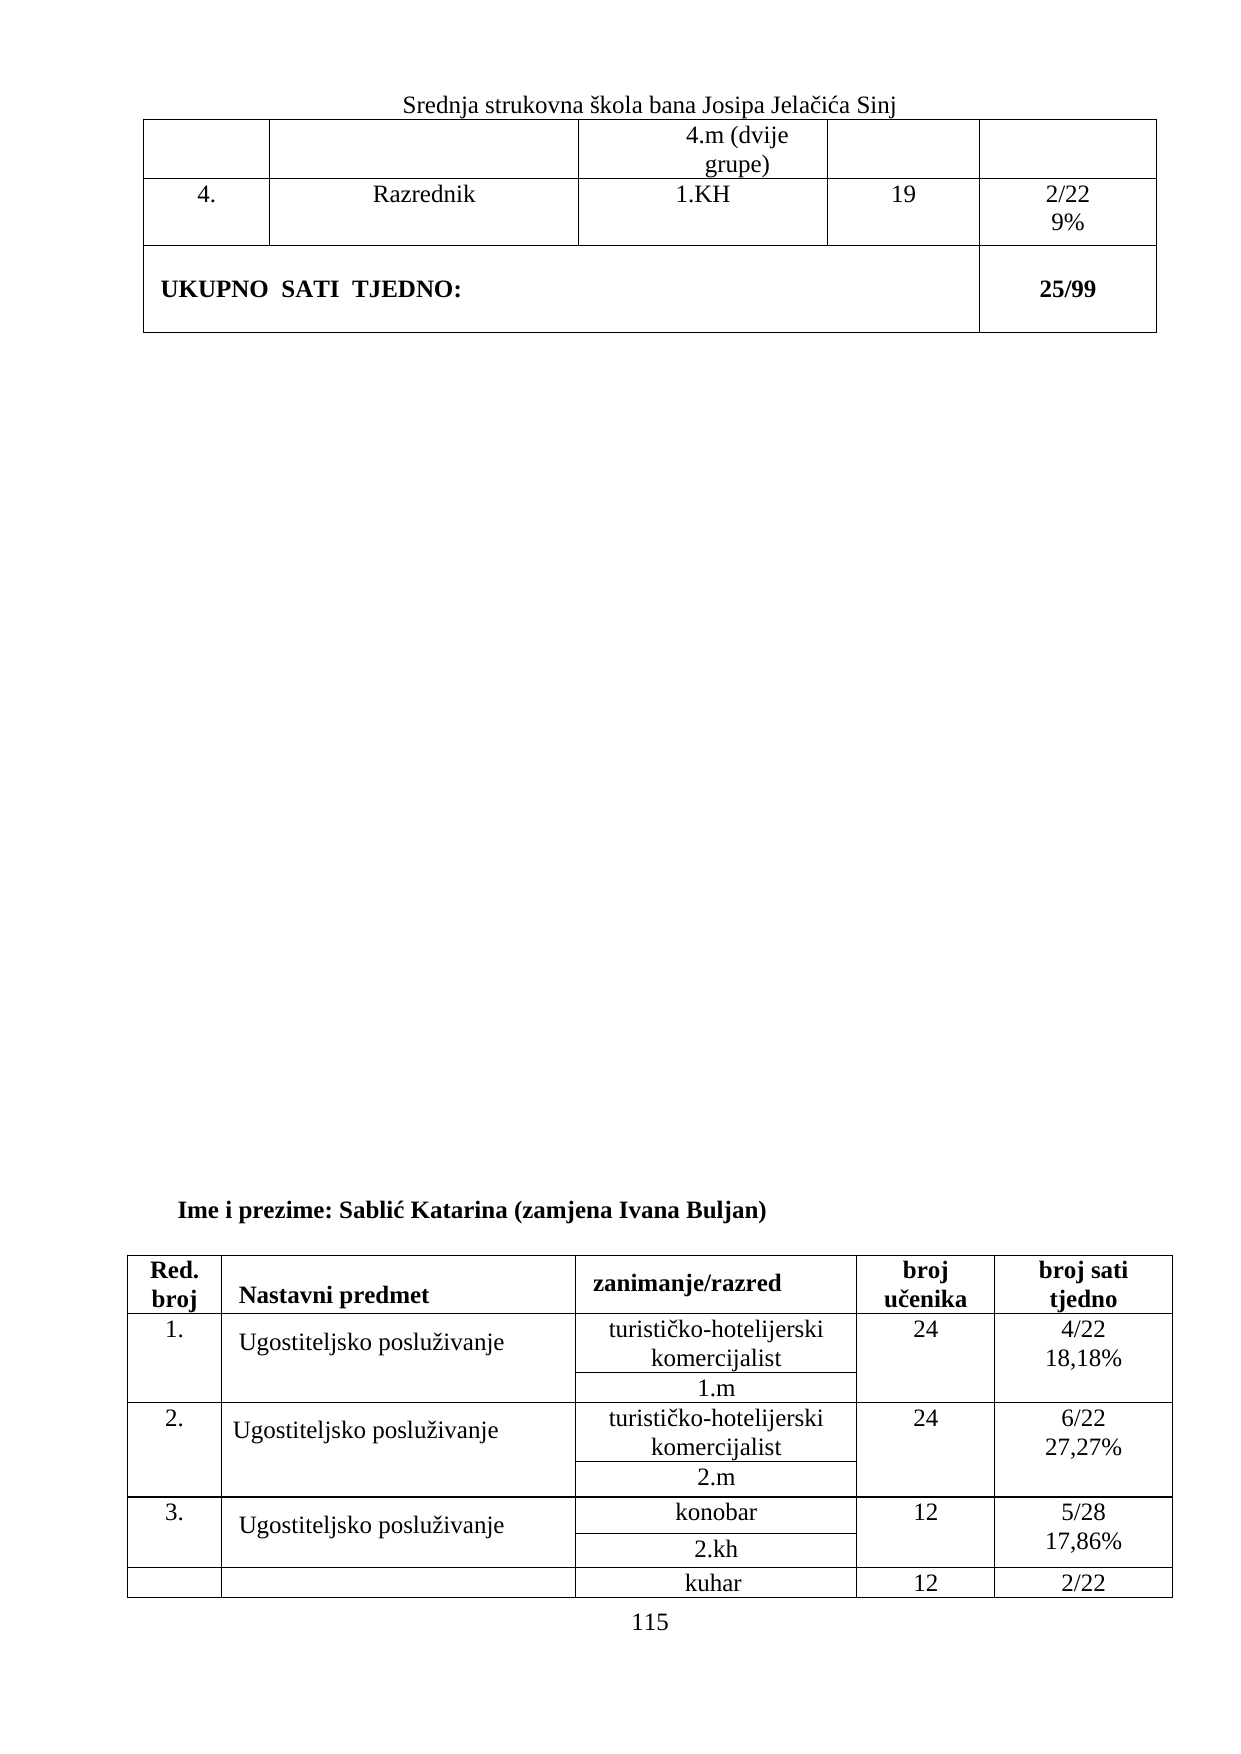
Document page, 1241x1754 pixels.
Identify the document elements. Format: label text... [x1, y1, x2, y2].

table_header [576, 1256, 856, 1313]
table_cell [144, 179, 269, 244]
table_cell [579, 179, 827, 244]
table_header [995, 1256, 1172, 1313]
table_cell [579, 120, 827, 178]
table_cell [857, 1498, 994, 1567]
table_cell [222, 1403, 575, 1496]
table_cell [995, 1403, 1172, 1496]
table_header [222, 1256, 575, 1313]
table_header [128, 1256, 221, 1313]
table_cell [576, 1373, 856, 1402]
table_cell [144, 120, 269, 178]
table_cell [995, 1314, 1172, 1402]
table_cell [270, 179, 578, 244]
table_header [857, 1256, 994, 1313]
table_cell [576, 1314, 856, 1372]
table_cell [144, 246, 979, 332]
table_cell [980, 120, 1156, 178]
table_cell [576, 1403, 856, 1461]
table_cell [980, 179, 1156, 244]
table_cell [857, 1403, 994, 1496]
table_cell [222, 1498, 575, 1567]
text Ime i prezime: Sablić Katarina (zamjena Ivana Buljan) [177, 1195, 1116, 1224]
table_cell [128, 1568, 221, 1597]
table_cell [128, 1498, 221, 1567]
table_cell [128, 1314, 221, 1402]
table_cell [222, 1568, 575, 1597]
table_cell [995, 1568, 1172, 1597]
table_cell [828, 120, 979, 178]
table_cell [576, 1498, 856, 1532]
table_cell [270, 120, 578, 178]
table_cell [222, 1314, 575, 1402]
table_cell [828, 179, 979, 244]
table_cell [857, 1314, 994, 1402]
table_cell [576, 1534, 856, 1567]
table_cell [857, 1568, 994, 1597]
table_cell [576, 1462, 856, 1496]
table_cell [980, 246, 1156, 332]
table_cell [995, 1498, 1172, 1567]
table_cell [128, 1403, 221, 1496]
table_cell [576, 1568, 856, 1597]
